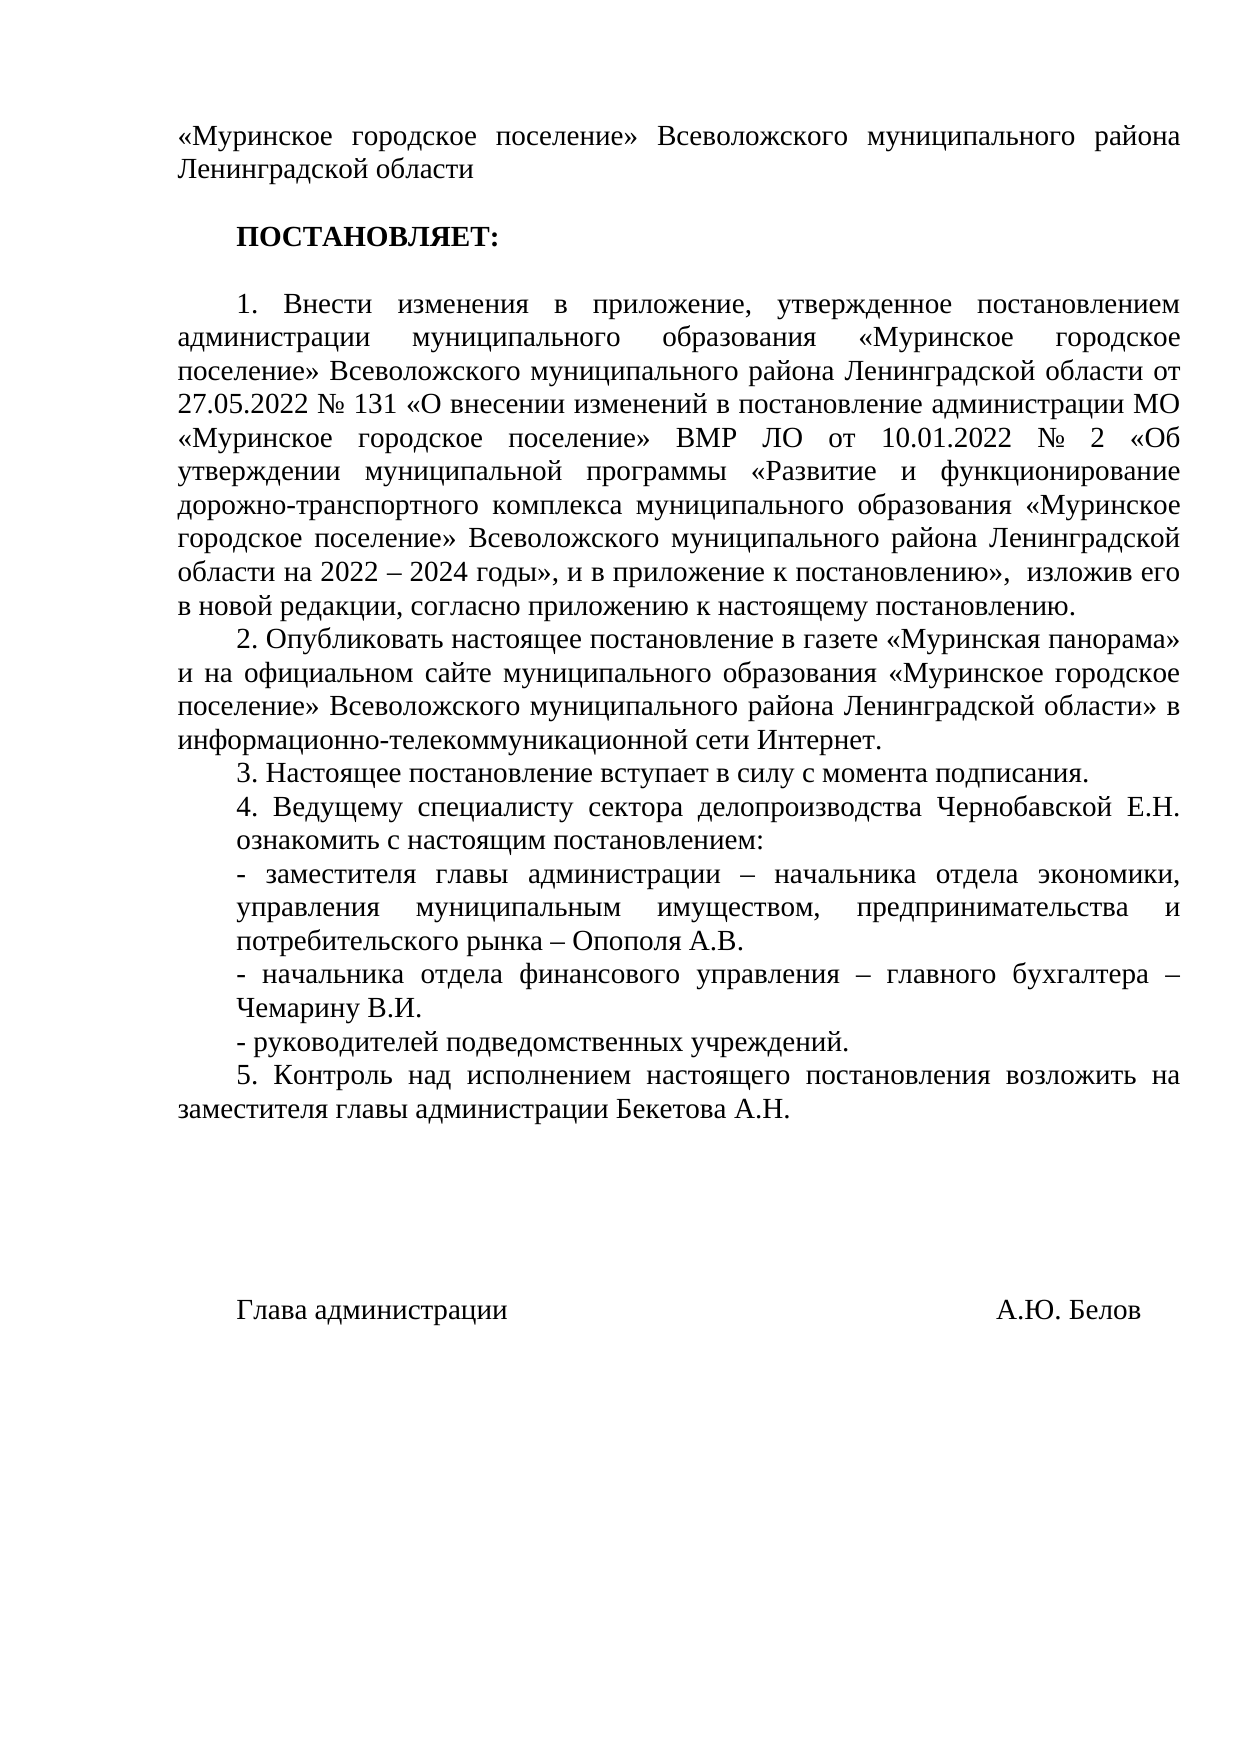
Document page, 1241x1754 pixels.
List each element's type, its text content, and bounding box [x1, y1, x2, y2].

text Глава администрации А.Ю. Белов [177, 1292, 1181, 1326]
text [177, 118, 1181, 185]
text - начальника отдела финансового управления – главного бухгалтера – Чемарину В.И. [236, 957, 1181, 1024]
text 4. Ведущему специалисту сектора делопроизводства Чернобавской Е.Н. ознакомить с настоящим постановлением: [236, 789, 1181, 856]
text 2. Опубликовать настоящее постановление в газете «Муринская панорама» и на официальном сайте муниципального образования «Муринское городское поселение» Всеволожского муниципального района Ленинградской области» в информационно-телекоммуникационной сети Интернет. [177, 621, 1181, 755]
text 5. Контроль над исполнением настоящего постановления возложить на заместителя главы администрации Бекетова А.Н. [177, 1057, 1181, 1124]
text - заместителя главы администрации – начальника отдела экономики, управления муниципальным имуществом, предпринимательства и потребительского рынка – Опополя А.В. [236, 856, 1181, 957]
text 1. Внести изменения в приложение, утвержденное постановлением администрации муниципального образования «Муринское городское поселение» Всеволожского муниципального района Ленинградской области от 27.05.2022 № 131 «О внесении изменений в постановление администрации МО «Муринское городское поселение» ВМР ЛО от 10.01.2022 № 2 «Об утверждении муниципальной программы «Развитие и функционирование дорожно-транспортного комплекса муниципального образования «Муринское городское поселение» Всеволожского муниципального района Ленинградской области на 2022 – 2024 годы», и в приложение к постановлению», изложив его в новой редакции, согласно приложению к настоящему постановлению. [177, 286, 1181, 621]
text ПОСТАНОВЛЯЕТ: [177, 219, 1181, 252]
text - руководителей подведомственных учреждений. [236, 1024, 1181, 1057]
text 3. Настоящее постановление вступает в силу с момента подписания. [177, 755, 1181, 789]
